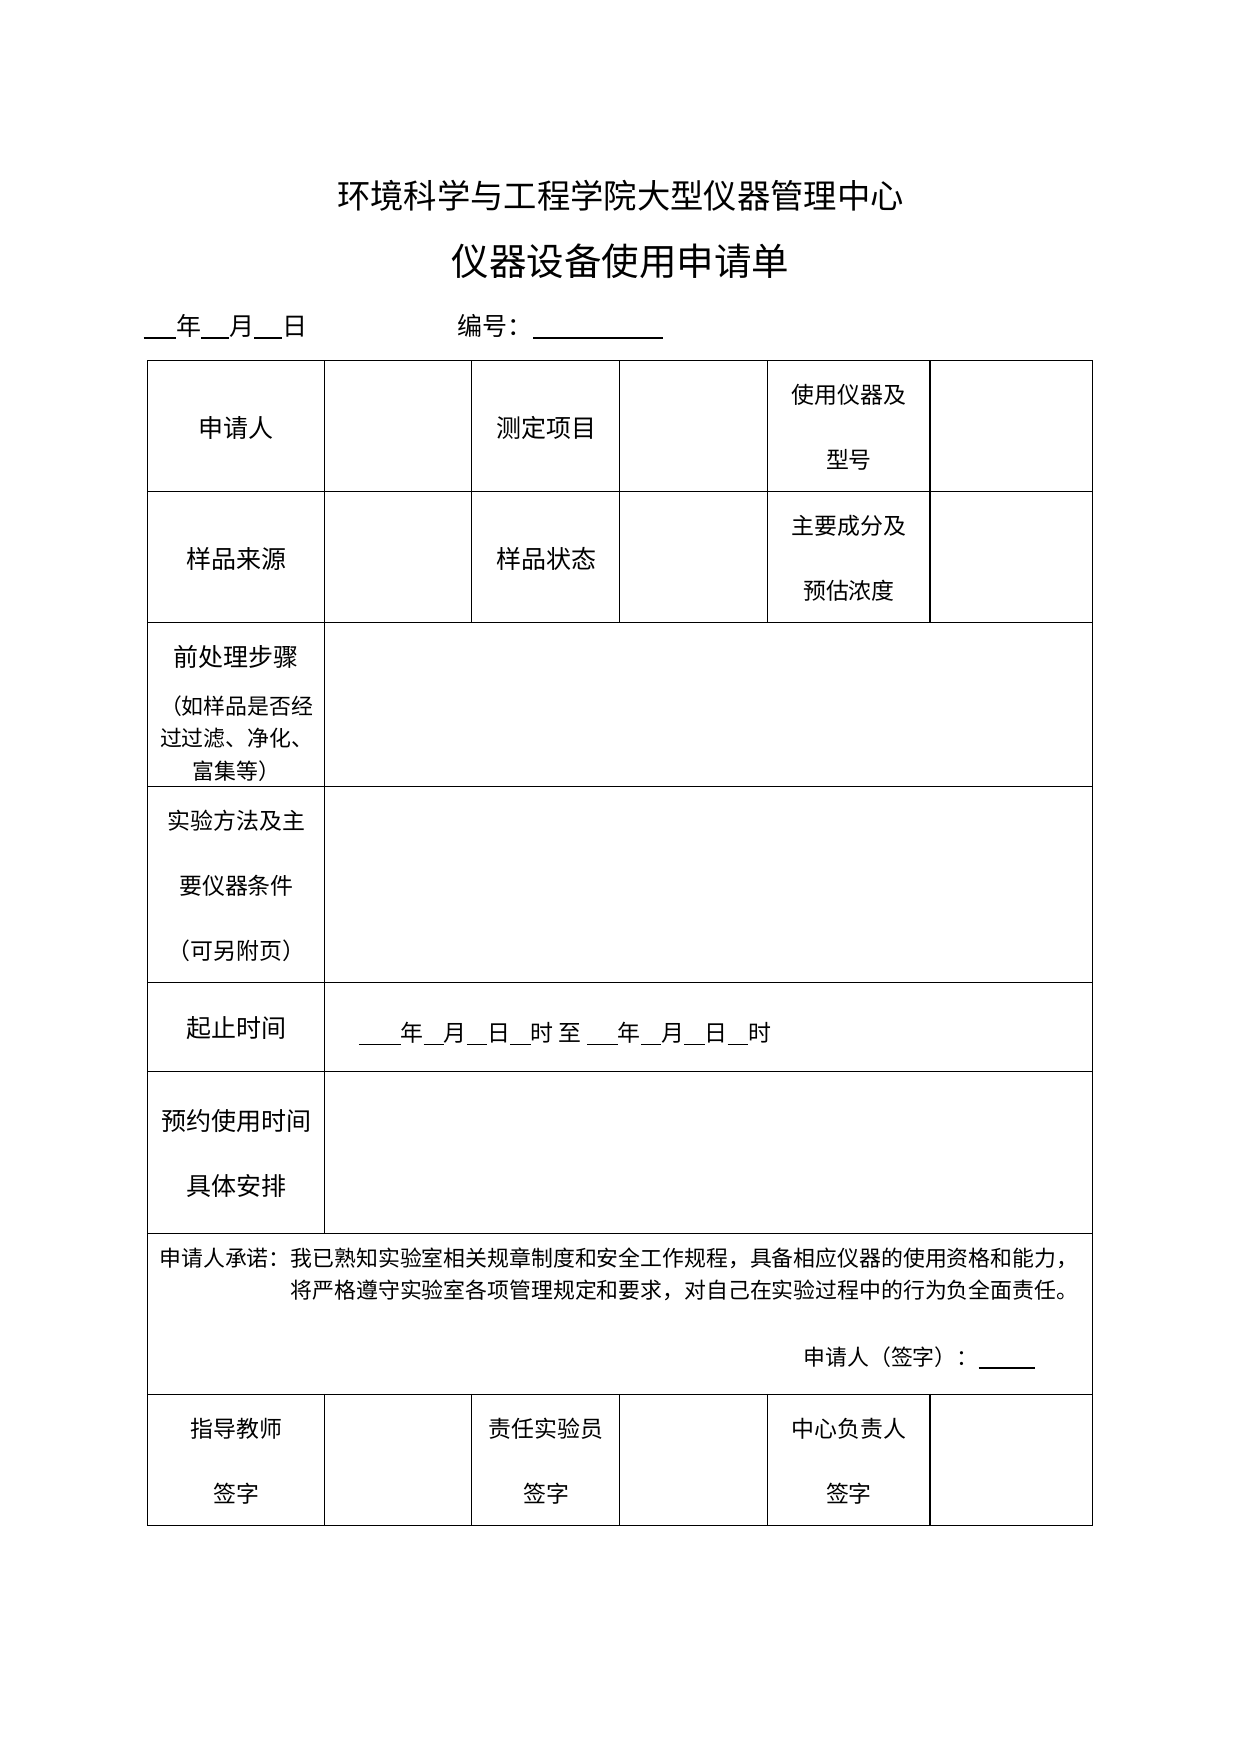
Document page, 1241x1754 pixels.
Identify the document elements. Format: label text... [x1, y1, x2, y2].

table_cell 申请人承诺：我已熟知实验室相关规章制度和安全工作规程，具备相应仪器的使用资格和能力，将严格遵守实验室各项管理规定和要求，对自己在实验过程中的行为负全面责任。 申请人（签字）： 年 [148, 1234, 1092, 1394]
table_header [620, 361, 767, 491]
table_header [931, 361, 1092, 491]
table_cell 指导教师 签字 [148, 1395, 324, 1525]
table_cell [931, 492, 1092, 622]
text 环境科学与工程学院大型仪器管理中心 [187, 162, 1053, 227]
table_cell 中心负责人 签字 [768, 1395, 929, 1525]
table_cell [620, 1395, 767, 1525]
table_header 申请人 [148, 361, 324, 491]
table_header 使用仪器及 型号 [768, 361, 929, 491]
table_cell [620, 492, 767, 622]
table_cell 实验方法及主要仪器条件 （可另附页） [148, 787, 324, 982]
text 仪器设备使用申请单 [187, 227, 1053, 292]
table_cell [325, 623, 1092, 786]
text 年 月 日 编号： [143, 292, 1053, 357]
table_cell [931, 1395, 1092, 1525]
table_cell 样品状态 [472, 492, 619, 622]
table_cell 年 月 日 时 至 年 月 日 时 [325, 983, 1092, 1071]
table_cell 主要成分及 预估浓度 [768, 492, 929, 622]
table_cell 预约使用时间 具体安排 [148, 1072, 324, 1233]
table_cell 责任实验员 签字 [472, 1395, 619, 1525]
table_header 测定项目 [472, 361, 619, 491]
table_header [325, 361, 471, 491]
table_cell 样品来源 [148, 492, 324, 622]
table_cell [325, 492, 471, 622]
table_cell [325, 787, 1092, 982]
table_cell 起止时间 [148, 983, 324, 1071]
table_cell [325, 1072, 1092, 1233]
table_cell [325, 1395, 471, 1525]
table_cell 前处理步骤（如样品是否经过过滤、净化、富集等） [148, 623, 324, 786]
